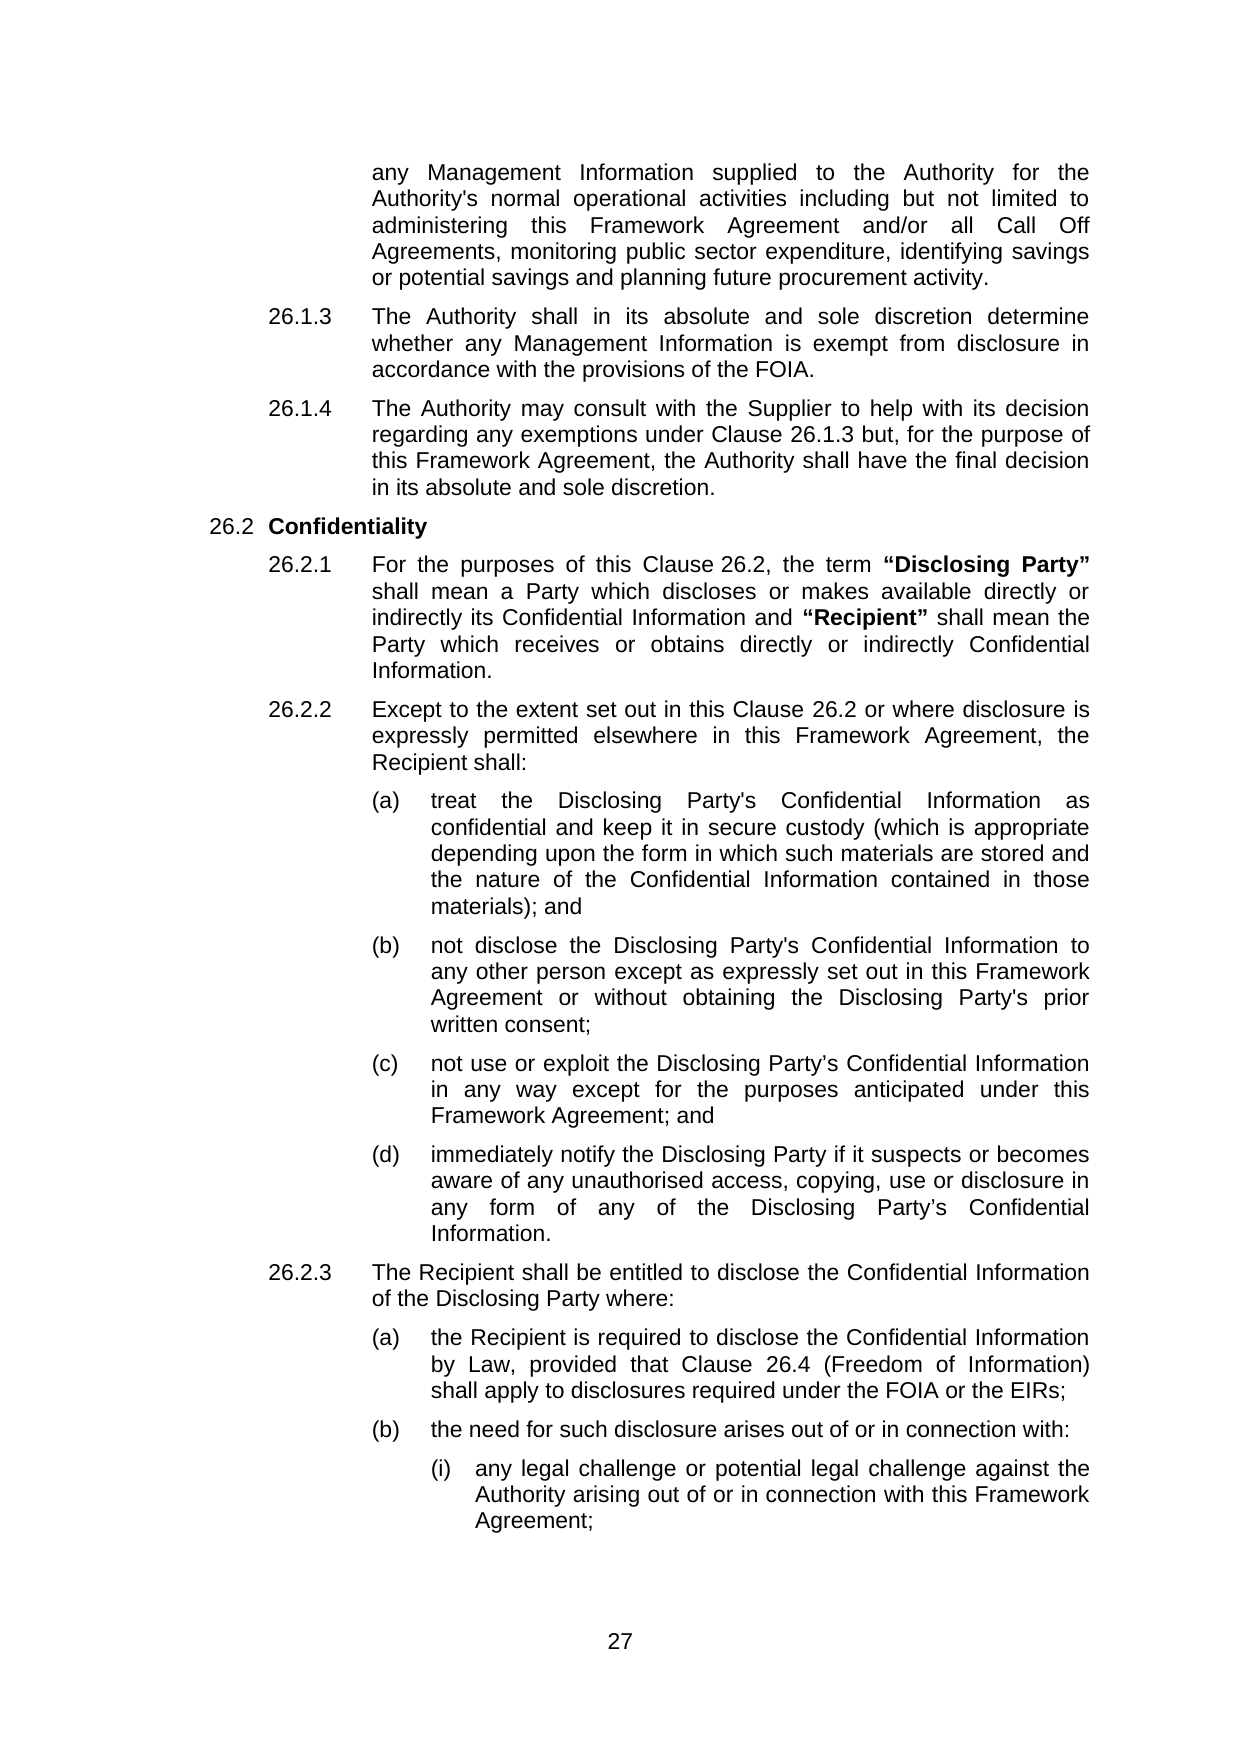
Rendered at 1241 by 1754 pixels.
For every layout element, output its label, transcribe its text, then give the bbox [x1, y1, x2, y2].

text treat the Disclosing Party's Confidential Information as confidential and keep it in secure custody (which is appropriate depending upon the form in which such materials are stored and the nature of the Confidential Information contained in those materials); and [372, 787, 1090, 919]
text the need for such disclosure arises out of or in connection with: [372, 1416, 1090, 1442]
text not disclose the Disclosing Party's Confidential Information to any other person except as expressly set out in this Framework Agreement or without obtaining the Disclosing Party's prior written consent; [372, 932, 1090, 1037]
text any Management Information supplied to the Authority for the Authority's normal operational activities including but not limited to administering this Framework Agreement and/or all Call Off Agreements, monitoring public sector expenditure, identifying savings or potential savings and planning future procurement activity. [372, 159, 1090, 291]
text any legal challenge or potential legal challenge against the Authority arising out of or in connection with this Framework Agreement; [431, 1454, 1090, 1534]
text not use or exploit the Disclosing Party’s Confidential Information in any way except for the purposes anticipated under this Framework Agreement; and [372, 1049, 1090, 1128]
text The Authority shall in its absolute and sole discretion determine whether any Management Information is exempt from disclosure in accordance with the provisions of the FOIA. [268, 303, 1090, 382]
text For the purposes of this Clause 26.2, the term “Disclosing Party” shall mean a Party which discloses or makes available directly or indirectly its Confidential Information and “Recipient” shall mean the Party which receives or obtains directly or indirectly Confidential Information. [268, 551, 1090, 683]
text the Recipient is required to disclose the Confidential Information by Law, provided that Clause 26.4 (Freedom of Information) shall apply to disclosures required under the FOIA or the EIRs; [372, 1324, 1090, 1403]
text The Recipient shall be entitled to disclose the Confidential Information of the Disclosing Party where: [268, 1259, 1090, 1312]
text Except to the extent set out in this Clause 26.2 or where disclosure is expressly permitted elsewhere in this Framework Agreement, the Recipient shall: [268, 696, 1090, 775]
subtitle Confidentiality [209, 513, 1090, 539]
text immediately notify the Disclosing Party if it suspects or becomes aware of any unauthorised access, copying, use or disclosure in any form of any of the Disclosing Party’s Confidential Information. [372, 1141, 1090, 1246]
text The Authority may consult with the Supplier to help with its decision regarding any exemptions under Clause 26.1.3 but, for the purpose of this Framework Agreement, the Authority shall have the final decision in its absolute and sole discretion. [268, 395, 1090, 500]
